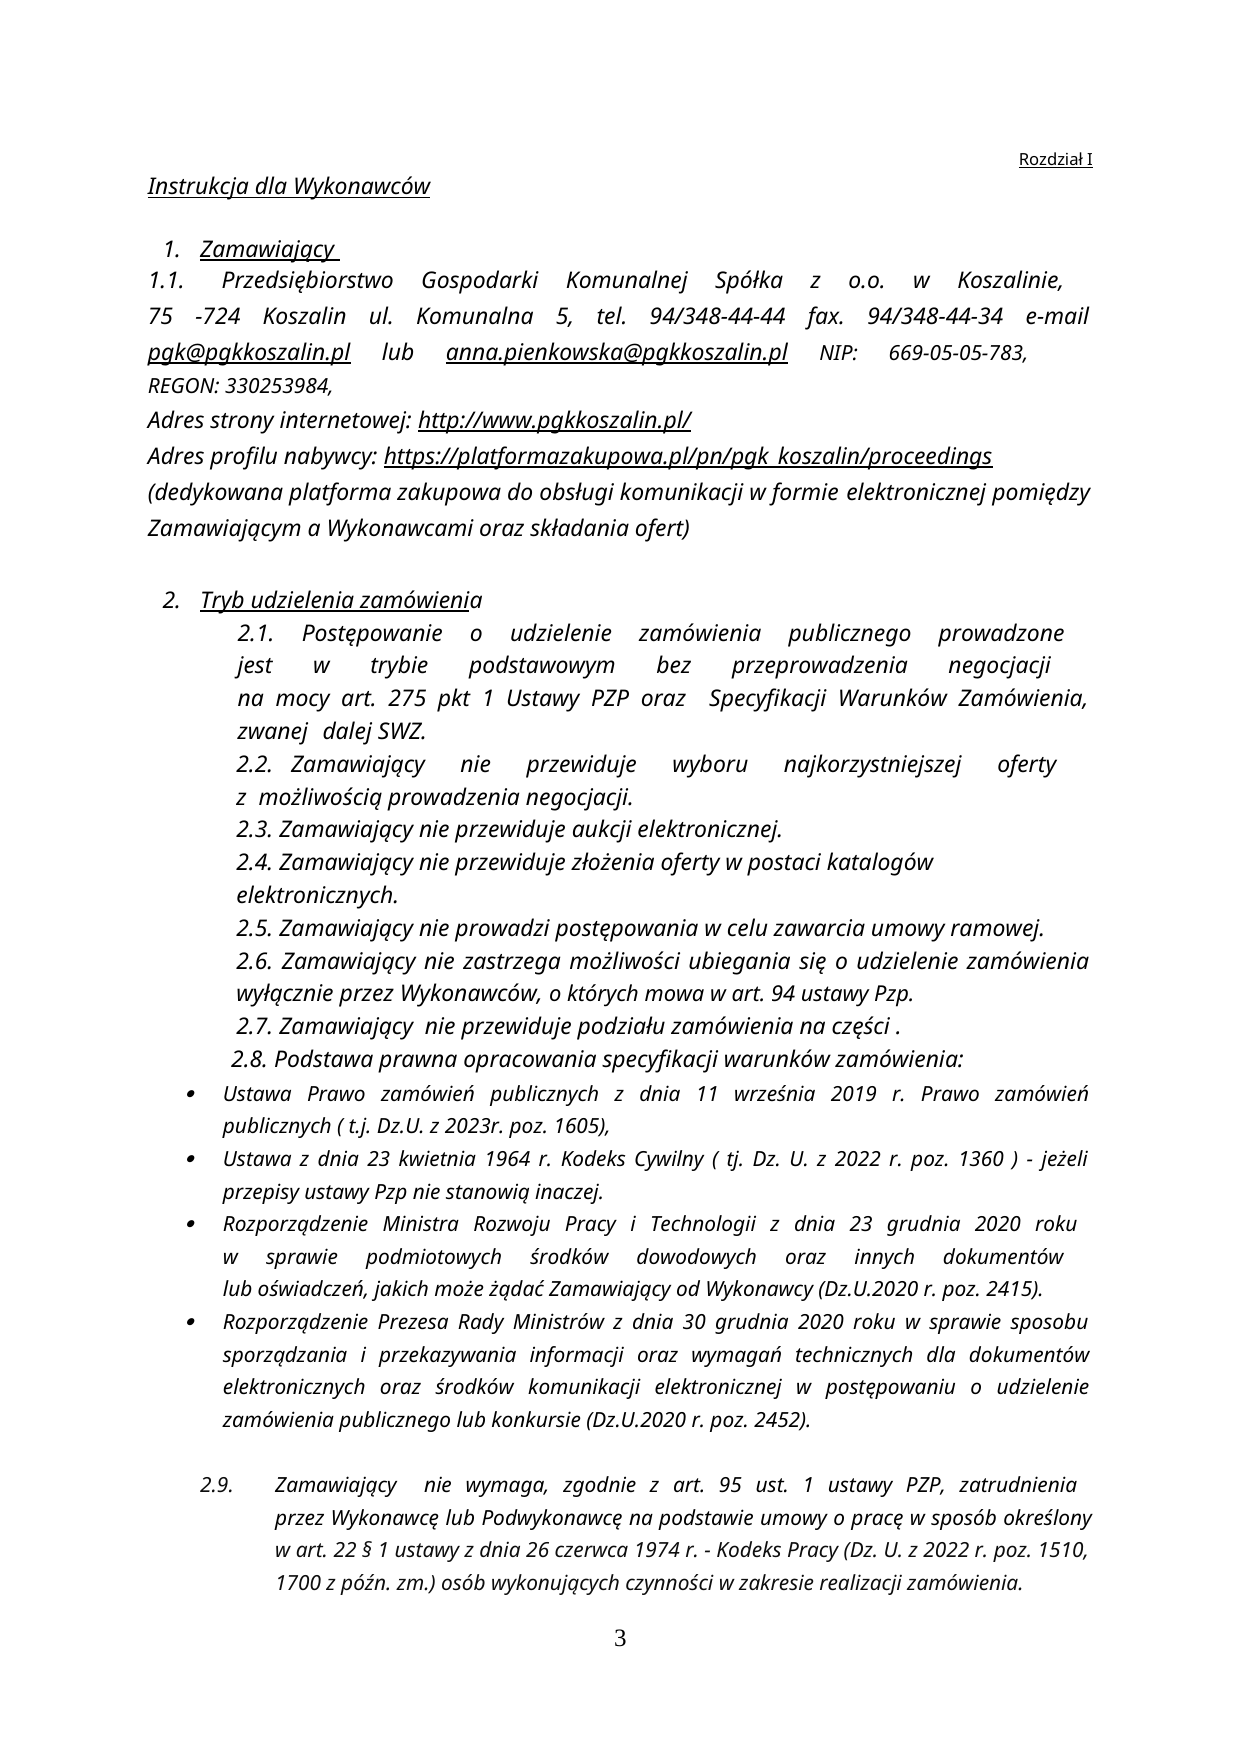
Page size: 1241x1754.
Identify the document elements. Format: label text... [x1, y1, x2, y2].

text Instrukcja dla Wykonawców [148, 170, 1093, 202]
list Rozporządzenie Prezesa Rady Ministrów z dnia 30 grudnia 2020 roku w sprawie sposobu sporządzania i przekazywania informacji oraz wymagań technicznych dla dokumentów elektronicznych oraz środków komunikacji elektronicznej w postępowaniu o udzielenie zamówienia publicznego lub konkursie (Dz.U.2020 r. poz. 2452). [185, 1307, 1093, 1433]
text 2.3. Zamawiający nie przewiduje aukcji elektronicznej. [236, 813, 1093, 844]
text Adres strony internetowej: http://www.pgkkoszalin.pl/ [148, 404, 1093, 435]
text Rozdział I [148, 148, 1093, 170]
list Zamawiający [162, 233, 1093, 264]
text 2.8. Podstawa prawna opracowania specyfikacji warunków zamówienia: [148, 1043, 1093, 1074]
list Rozporządzenie Ministra Rozwoju Pracy i Technologii z dnia 23 grudnia 2020 roku w sprawie podmiotowych środków dowodowych oraz innych dokumentów lub oświadczeń, jakich może żądać Zamawiający od Wykonawcy (Dz.U.2020 r. poz. 2415). [185, 1209, 1093, 1303]
list Tryb udzielenia zamówienia [162, 584, 1093, 615]
text 2.1. Postępowanie o udzielenie zamówienia publicznego prowadzone jest w trybie podstawowym bez przeprowadzenia negocjacji na mocy art. 275 pkt 1 Ustawy PZP oraz Specyfikacji Warunków Zamówienia, zwanej dalej SWZ. [237, 616, 1093, 746]
text 2.6. Zamawiający nie zastrzega możliwości ubiegania się o udzielenie zamówienia wyłącznie przez Wykonawców, o których mowa w art. 94 ustawy Pzp. [236, 944, 1093, 1009]
text (dedykowana platforma zakupowa do obsługi komunikacji w formie elektronicznej pomiędzy Zamawiającym a Wykonawcami oraz składania ofert) [148, 476, 1093, 543]
list Zamawiający nie wymaga, zgodnie z art. 95 ust. 1 ustawy PZP, zatrudnienia przez Wykonawcę lub Podwykonawcę na podstawie umowy o pracę w sposób określony w art. 22 § 1 ustawy z dnia 26 czerwca 1974 r. - Kodeks Pracy (Dz. U. z 2022 r. poz. 1510, 1700 z późn. zm.) osób wykonujących czynności w zakresie realizacji zamówienia. [200, 1470, 1093, 1596]
list Ustawa Prawo zamówień publicznych z dnia 11 września 2019 r. Prawo zamówień publicznych ( t.j. Dz.U. z 2023r. poz. 1605), [185, 1079, 1093, 1140]
text 2.7. Zamawiający nie przewiduje podziału zamówienia na części . [236, 1010, 1093, 1041]
text 2.4. Zamawiający nie przewiduje złożenia oferty w postaci katalogów elektronicznych. [236, 846, 1093, 910]
text 2.5. Zamawiający nie prowadzi postępowania w celu zawarcia umowy ramowej. [236, 912, 1093, 943]
text Adres profilu nabywcy: https://platformazakupowa.pl/pn/pgk_koszalin/proceedings [148, 440, 1093, 471]
list Ustawa z dnia 23 kwietnia 1964 r. Kodeks Cywilny ( tj. Dz. U. z 2022 r. poz. 1360 ) - jeżeli przepisy ustawy Pzp nie stanowią inaczej. [185, 1144, 1093, 1205]
text 1.1. Przedsiębiorstwo Gospodarki Komunalnej Spółka z o.o. w Koszalinie, 75 -724 Koszalin ul. Komunalna 5, tel. 94/348-44-44 fax. 94/348-44-34 e-mail pgk@pgkkoszalin.pl lub anna.pienkowska@pgkkoszalin.pl NIP: 669-05-05-783, REGON: 330253984, [148, 264, 1093, 400]
text 2.2. Zamawiający nie przewiduje wyboru najkorzystniejszej oferty z możliwością prowadzenia negocjacji. [236, 748, 1093, 812]
